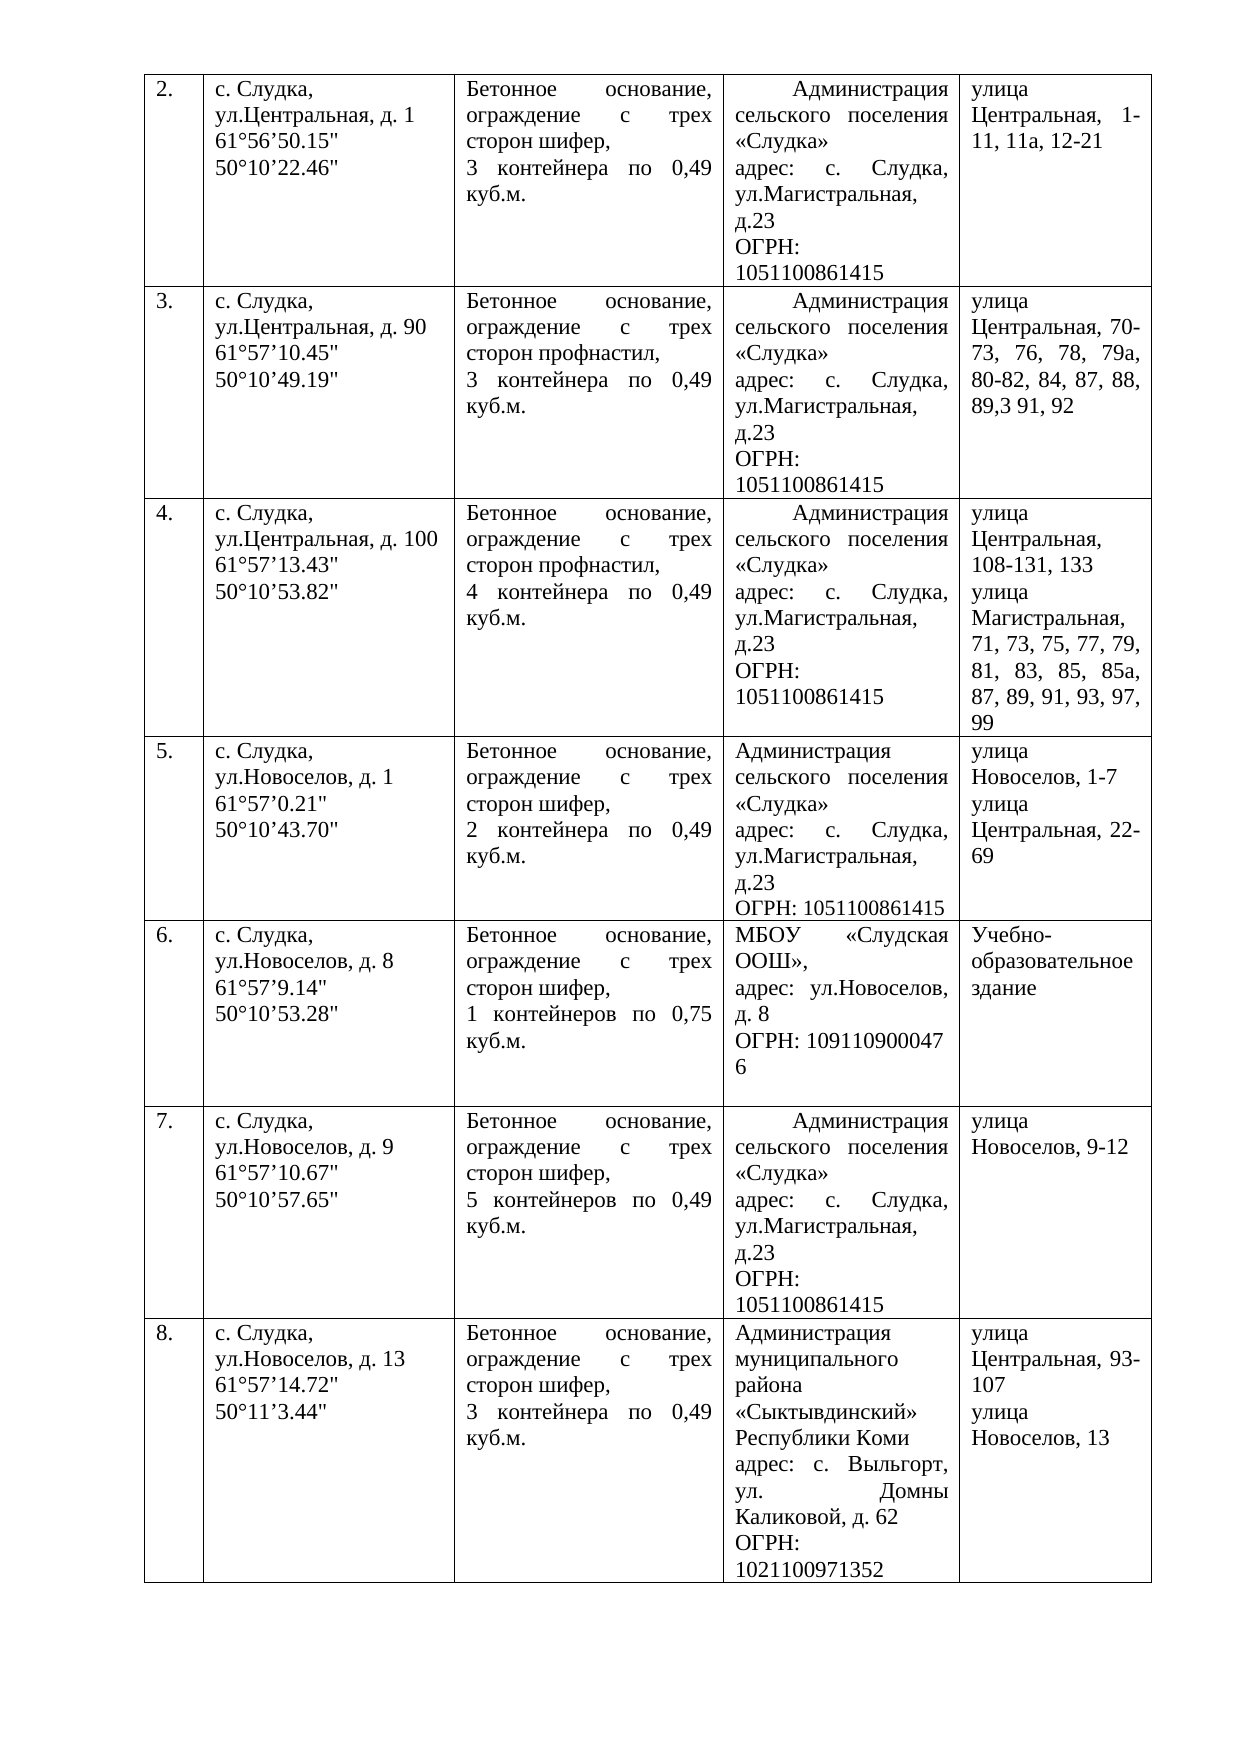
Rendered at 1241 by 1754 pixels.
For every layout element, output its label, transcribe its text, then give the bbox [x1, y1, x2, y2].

table_cell улица Центральная, 1-11, 11а, 12-21 [960, 75, 1151, 286]
table_cell Администрация сельского поселения «Слудка» адрес: с. Слудка, ул.Магистральная, д.23 ОГРН: 1051100861415 [724, 737, 959, 920]
table_cell Бетонное основание, ограждение с трех сторон шифер, 2 контейнера по 0,49 куб.м. [455, 737, 723, 920]
table_cell Бетонное основание, ограждение с трех сторон шифер, 3 контейнера по 0,49 куб.м. [455, 75, 723, 286]
table_cell Администрация муниципального района «Сыктывдинский» Республики Коми адрес: с. Выльгорт, ул. Домны Каликовой, д. 62 ОГРН: 1021100971352 [724, 1319, 959, 1582]
table_cell Бетонное основание, ограждение с трех сторон профнастил, 3 контейнера по 0,49 куб.м. [455, 287, 723, 498]
table_cell улица Центральная, 108-131, 133 улица Магистральная, 71, 73, 75, 77, 79, 81, 83, 85, 85а, 87, 89, 91, 93, 97, 99 [960, 499, 1151, 736]
table_cell с. Слудка, ул.Центральная, д. 100 61°57’13.43" 50°10’53.82" [204, 499, 454, 736]
table_cell Бетонное основание, ограждение с трех сторон шифер, 5 контейнеров по 0,49 куб.м. [455, 1107, 723, 1318]
table_cell МБОУ «Слудская ООШ», адрес: ул.Новоселов, д. 8 ОГРН: 1091109000476 [724, 921, 959, 1106]
table_cell Учебно-образовательное здание [960, 921, 1151, 1106]
table_cell 7. [145, 1107, 203, 1318]
table_cell 8. [145, 1319, 203, 1582]
table_cell Бетонное основание, ограждение с трех сторон шифер, 1 контейнеров по 0,75 куб.м. [455, 921, 723, 1106]
table_cell с. Слудка, ул.Новоселов, д. 1 61°57’0.21" 50°10’43.70" [204, 737, 454, 920]
table_cell улица Новоселов, 9-12 [960, 1107, 1151, 1318]
table_cell 6. [145, 921, 203, 1106]
table_cell с. Слудка, ул.Центральная, д. 90 61°57’10.45" 50°10’49.19" [204, 287, 454, 498]
table_cell улица Центральная, 70-73, 76, 78, 79а, 80-82, 84, 87, 88, 89,3 91, 92 [960, 287, 1151, 498]
table_cell 5. [145, 737, 203, 920]
table_cell с. Слудка, ул.Новоселов, д. 8 61°57’9.14" 50°10’53.28" [204, 921, 454, 1106]
table_cell 3. [145, 287, 203, 498]
table_cell Администрация сельского поселения «Слудка» адрес: с. Слудка, ул.Магистральная, д.23 ОГРН: 1051100861415 [724, 499, 959, 736]
table_cell Администрация сельского поселения «Слудка» адрес: с. Слудка, ул.Магистральная, д.23 ОГРН: 1051100861415 [724, 287, 959, 498]
table_cell Администрация сельского поселения «Слудка» адрес: с. Слудка, ул.Магистральная, д.23 ОГРН: 1051100861415 [724, 1107, 959, 1318]
table_cell улица Новоселов, 1-7 улица Центральная, 22-69 [960, 737, 1151, 920]
table_cell 2. [145, 75, 203, 286]
table_cell Бетонное основание, ограждение с трех сторон шифер, 3 контейнера по 0,49 куб.м. [455, 1319, 723, 1582]
table_cell с. Слудка, ул.Новоселов, д. 9 61°57’10.67" 50°10’57.65" [204, 1107, 454, 1318]
table_cell Бетонное основание, ограждение с трех сторон профнастил, 4 контейнера по 0,49 куб.м. [455, 499, 723, 736]
table_cell с. Слудка, ул.Центральная, д. 1 61°56’50.15" 50°10’22.46" [204, 75, 454, 286]
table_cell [724, 75, 959, 286]
table_cell улица Центральная, 93-107 улица Новоселов, 13 [960, 1319, 1151, 1582]
table_cell 4. [145, 499, 203, 736]
table_cell с. Слудка, ул.Новоселов, д. 13 61°57’14.72" 50°11’3.44" [204, 1319, 454, 1582]
